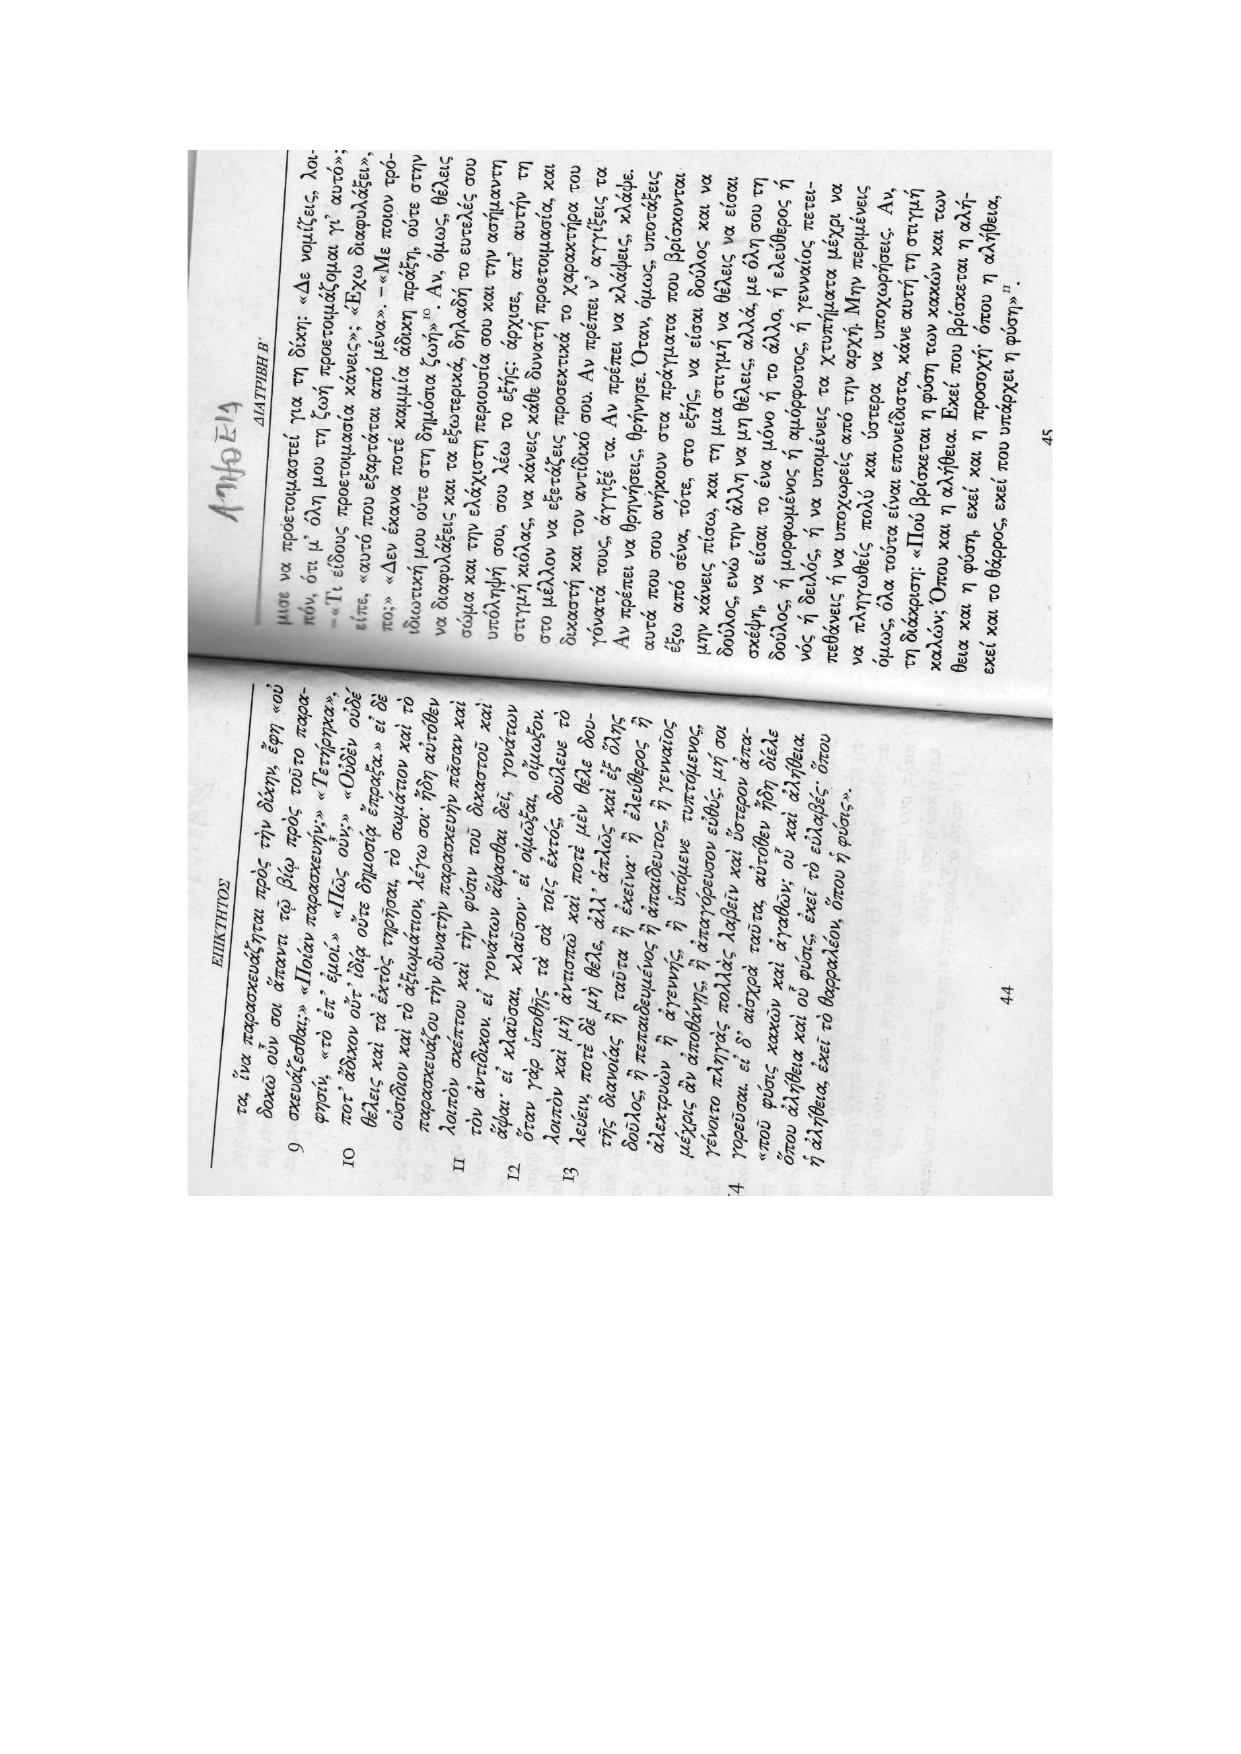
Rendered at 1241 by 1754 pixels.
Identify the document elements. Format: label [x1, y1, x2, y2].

picture [187, 150, 1053, 1196]
